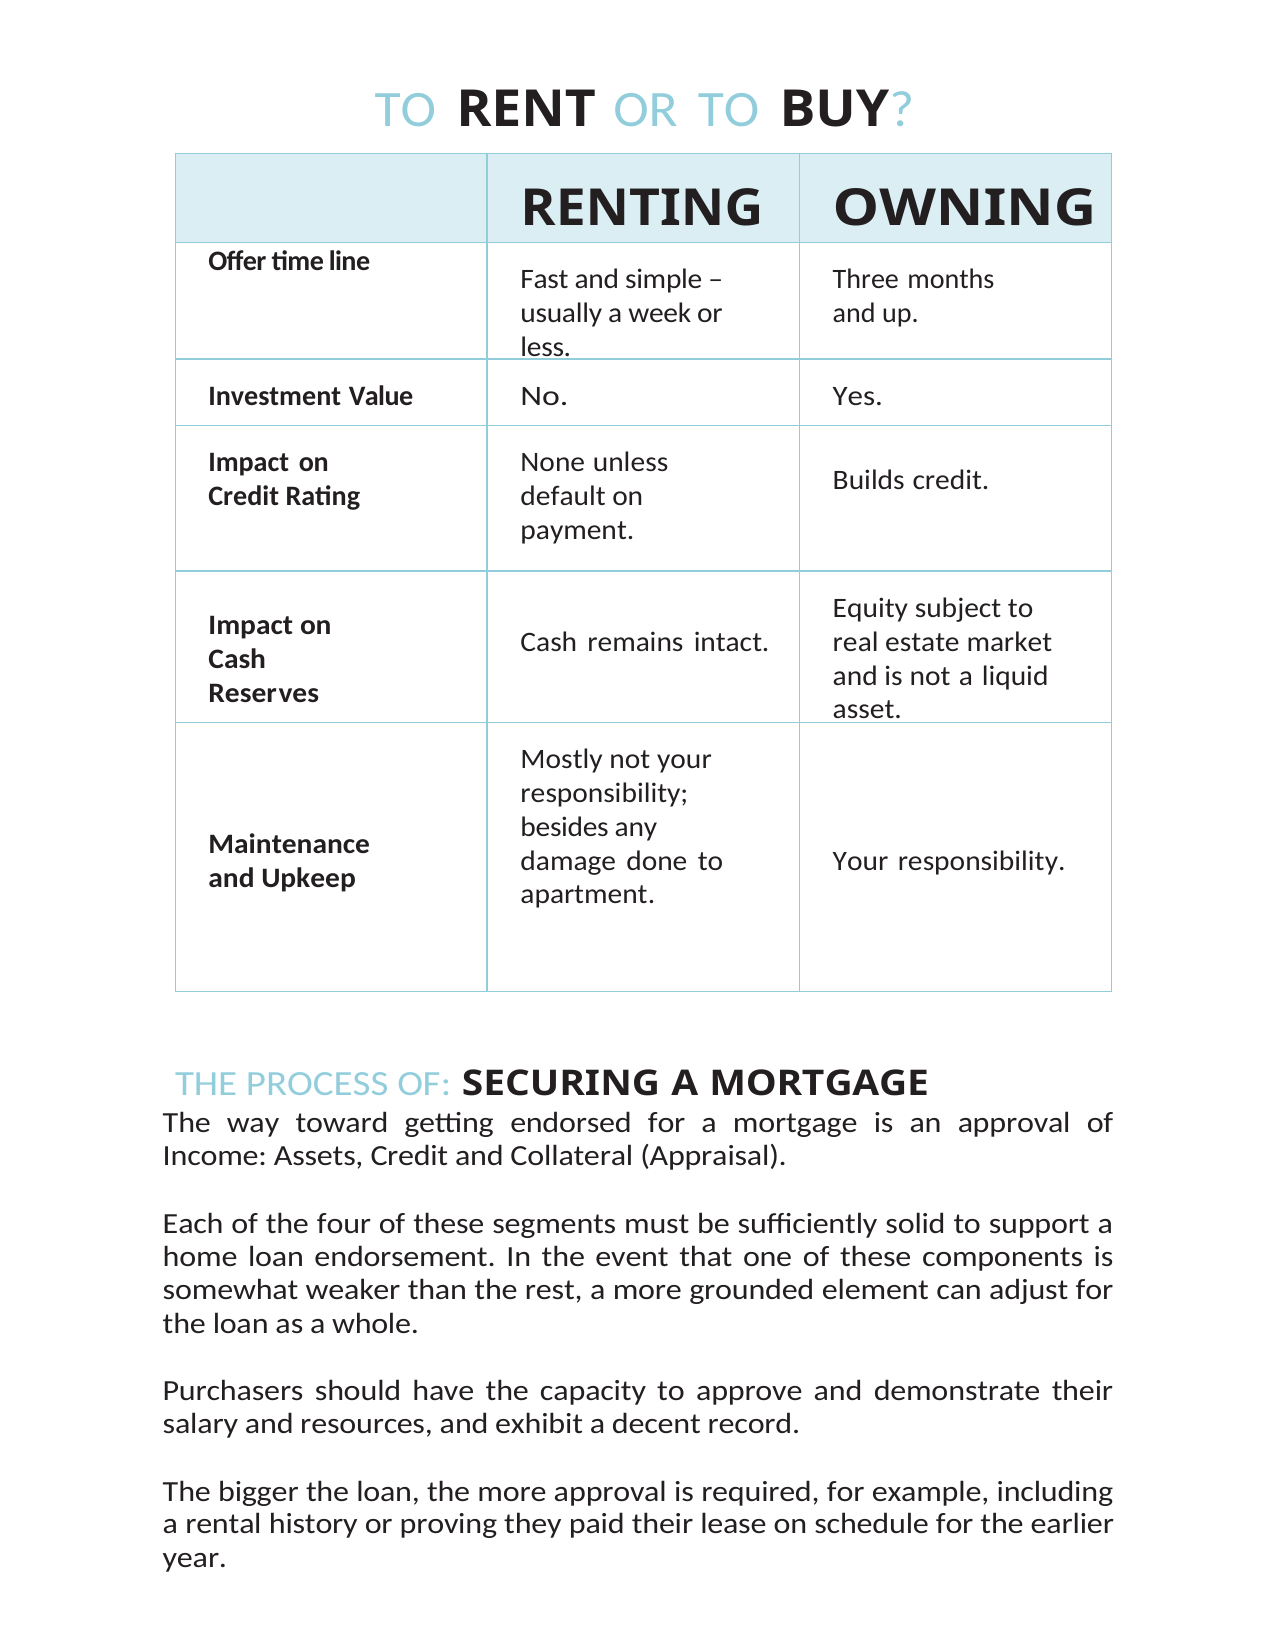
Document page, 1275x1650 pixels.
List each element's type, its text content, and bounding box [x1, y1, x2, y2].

text Each of the four of these segments must be sufficiently solid to support a home loan endorsement. In the event that one of these components is somewhat weaker than the rest, a more grounded element can adjust for the loan as a whole. [162, 1206, 1114, 1340]
table_cell Cash remains intact. [488, 572, 799, 721]
table_cell Impact on Credit Rating [176, 426, 486, 570]
table_cell None unless default on payment. [488, 426, 799, 570]
text The bigger the loan, the more approval is required, for example, including a rental history or proving they paid their lease on schedule for the earlier year. [162, 1474, 1114, 1575]
table_header OWNING [800, 154, 1111, 242]
table_cell Your responsibility. [800, 723, 1111, 991]
text The way toward getting endorsed for a mortgage is an approval of Income: Assets, Credit and Collateral (Appraisal). [162, 1106, 1114, 1173]
text THE PROCESS OF: SECURING A MORTGAGE [175, 1058, 1114, 1106]
table_cell Maintenance and Upkeep [176, 723, 486, 991]
table_cell Offer time line [176, 243, 486, 358]
table_header RENTING [488, 154, 799, 242]
table_cell Fast and simple – usually a week or less. [488, 243, 799, 358]
table_cell Mostly not your responsibility; besides any damage done to apartment. [488, 723, 799, 991]
table_cell Three months and up. [800, 243, 1111, 358]
table_cell Equity subject to real estate market and is not a liquid asset. [800, 572, 1111, 721]
text Purchasers should have the capacity to approve and demonstrate their salary and resources, and exhibit a decent record. [162, 1374, 1114, 1441]
table_cell No. [488, 360, 799, 424]
table_cell Investment Value [176, 360, 486, 424]
table_cell Builds credit. [800, 426, 1111, 570]
table_cell Yes. [800, 360, 1111, 424]
text TO RENT OR TO BUY? [174, 72, 1114, 141]
table_cell Impact on Cash Reserves [176, 572, 486, 721]
table_header [176, 154, 486, 242]
